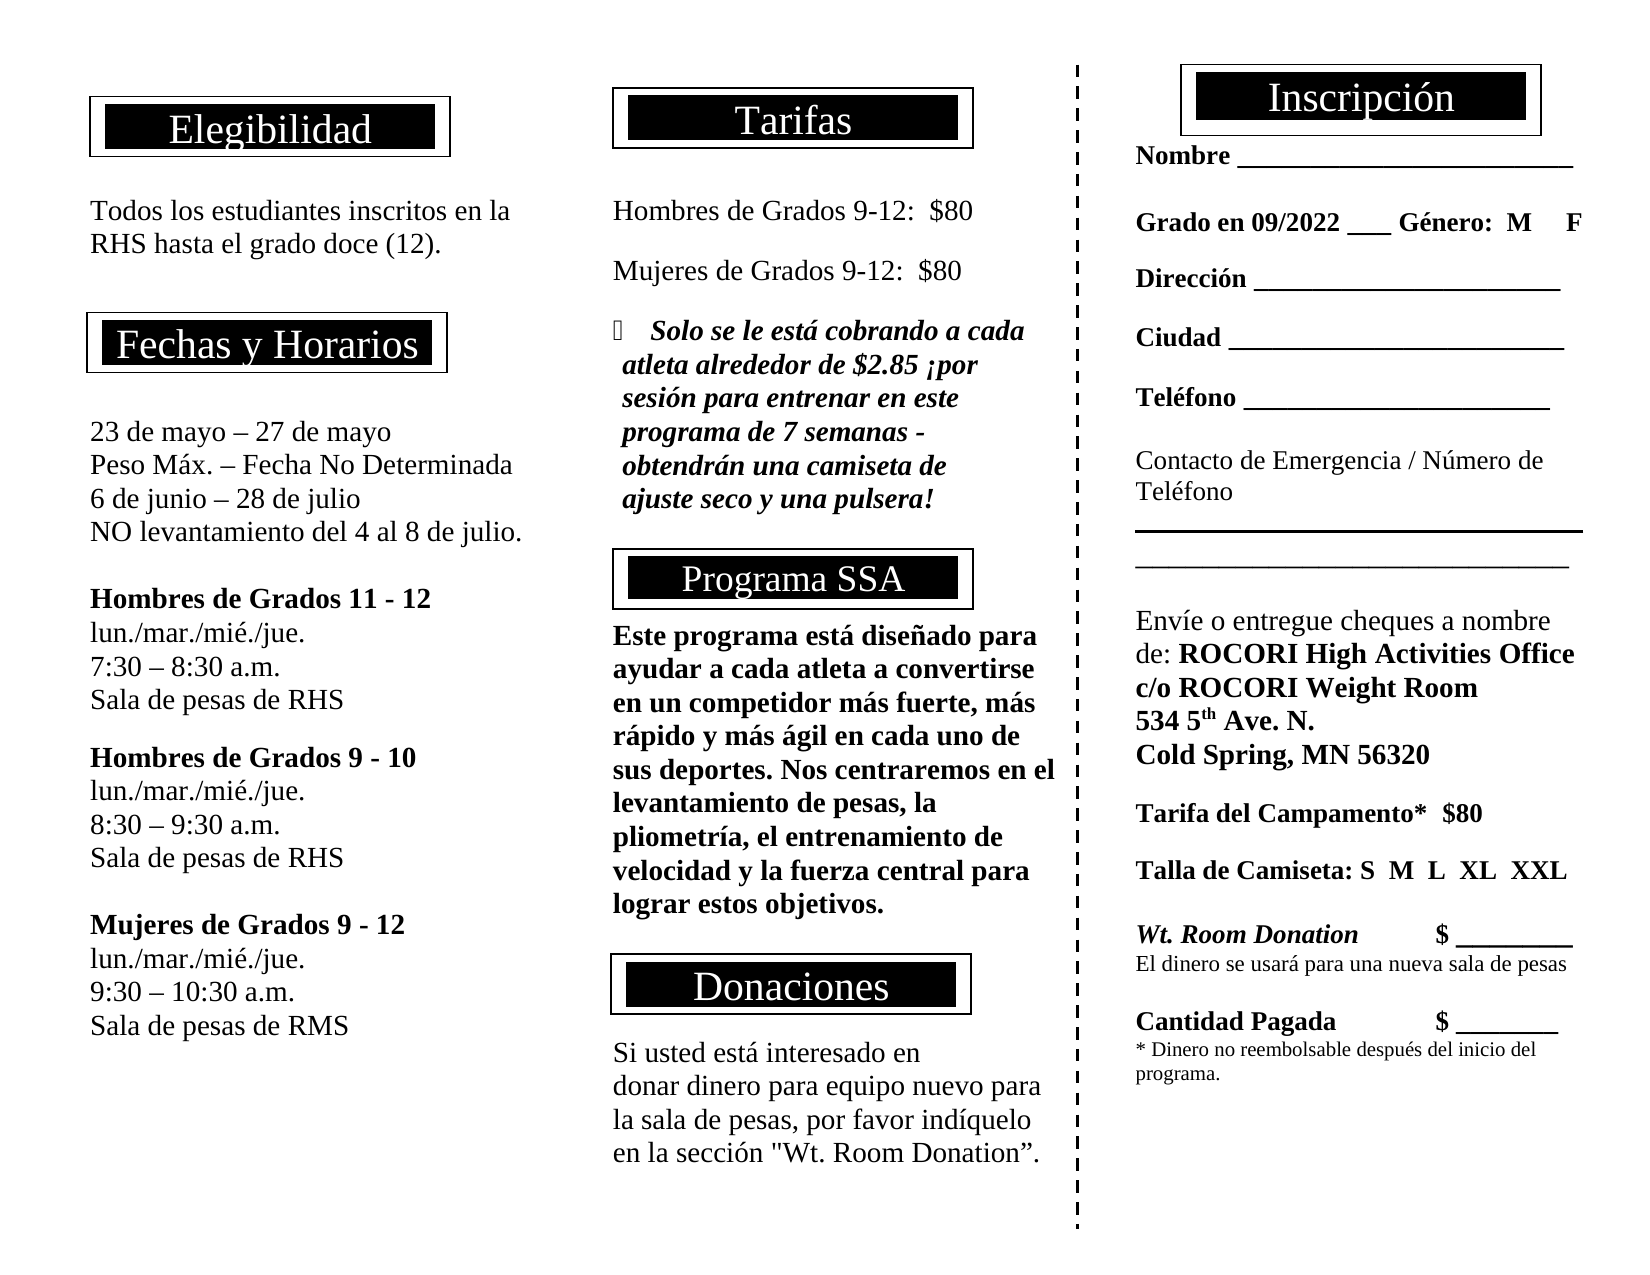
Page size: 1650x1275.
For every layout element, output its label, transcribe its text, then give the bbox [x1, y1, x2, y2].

subtitle lun./mar./mié./jue. [90, 773, 538, 807]
text Teléfono _____________________ [1135, 379, 1583, 413]
text Sala de pesas de RHS [90, 840, 538, 874]
text 534 5th Ave. N. [1135, 703, 1583, 737]
text Nombre _______________________ [1135, 100, 1583, 171]
text Peso Máx. – Fecha No Determinada [90, 447, 538, 481]
text Dirección _____________________ [1135, 260, 1583, 293]
text donar dinero para equipo nuevo para la sala de pesas, por favor indíquelo en la sección "Wt. Room Donation”. [613, 1068, 1060, 1169]
subtitle Sala de pesas de RHS [90, 682, 538, 716]
subtitle lun./mar./mié./jue. [90, 615, 538, 649]
text Ciudad _______________________ [1135, 319, 1583, 353]
text Este programa está diseñado para ayudar a cada atleta a convertirse en un competidor más fuerte, más rápido y más ágil en cada uno de sus deportes. Nos centraremos en el levantamiento de pesas, la pliometría, el entrenamiento de velocidad y la fuerza central para lograr estos objetivos. [613, 618, 1060, 920]
text Talla de Camiseta: S M L XL XXL [1135, 854, 1583, 886]
text Cold Spring, MN 56320 [1135, 737, 1583, 771]
subtitle Sala de pesas de RMS [90, 1008, 538, 1042]
text Mujeres de Grados 9 - 12 [90, 907, 538, 941]
text c/o ROCORI Weight Room [1135, 670, 1583, 703]
text * Dinero no reembolsable después del inicio del programa. [1135, 1037, 1583, 1085]
text Wt. Room Donation $ _______ [1135, 912, 1583, 950]
text 8:30 – 9:30 a.m. [90, 807, 538, 840]
subtitle lun./mar./mié./jue. [90, 941, 538, 974]
text Cantidad Pagada $ _______ [1135, 1003, 1583, 1037]
text El dinero se usará para una nueva sala de pesas [1135, 950, 1583, 977]
text 7:30 – 8:30 a.m. [90, 649, 538, 682]
list Solo se le está cobrando a cada atleta alrededor de $2.85 ¡por sesión para entrenar en este programa de 7 semanas - obtendrán una camiseta de ajuste seco y una pulsera! [613, 313, 1028, 515]
text Mujeres de Grados 9-12: $80 [613, 253, 1060, 287]
text Grado en 09/2022 ___ Género: M F [1135, 171, 1583, 238]
text Tarifa del Campamento* $80 [1135, 797, 1583, 828]
text Envíe o entregue cheques a nombre de: ROCORI High Activities Office [1135, 603, 1583, 670]
text Contacto de Emergencia / Número de Teléfono [1135, 444, 1583, 507]
text Hombres de Grados 11 - 12 [90, 582, 538, 615]
subtitle 23 de mayo – 27 de mayo [90, 414, 538, 447]
text __________________________ [1135, 533, 1583, 572]
text Si usted está interesado en [613, 1035, 1060, 1068]
subtitle Todos los estudiantes inscritos en la RHS hasta el grado doce (12). [90, 193, 538, 260]
text Hombres de Grados 9-12: $80 [613, 193, 1060, 227]
text NO levantamiento del 4 al 8 de julio. [90, 514, 538, 548]
subtitle 6 de junio – 28 de julio [90, 481, 538, 514]
text 9:30 – 10:30 a.m. [90, 974, 538, 1008]
text Hombres de Grados 9 - 10 [90, 740, 538, 773]
